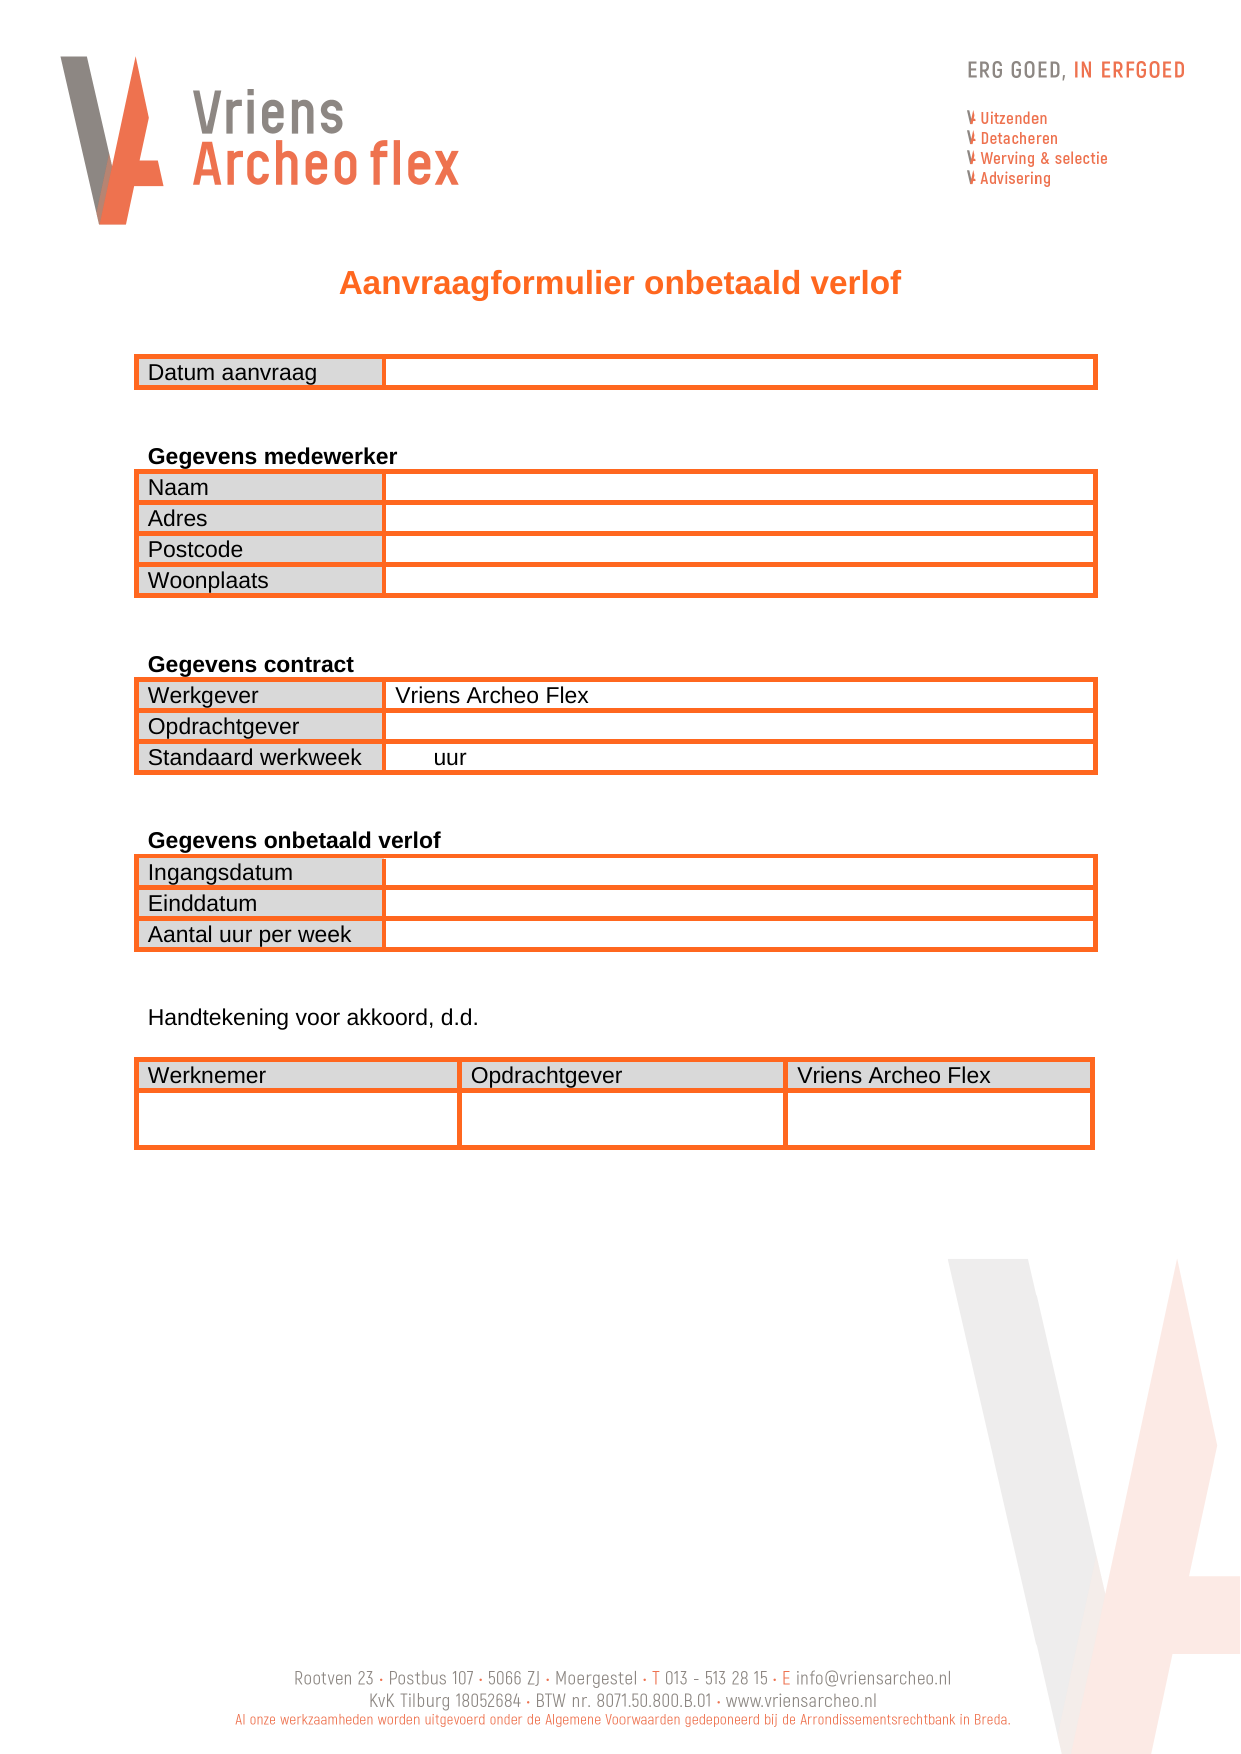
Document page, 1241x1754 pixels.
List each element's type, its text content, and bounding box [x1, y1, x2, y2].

picture [1, 0, 1241, 1754]
text Handtekening voor akkoord, d.d. [148, 1004, 1093, 1031]
table_cell [386, 921, 1093, 947]
table_header Vriens Archeo Flex [788, 1062, 1090, 1088]
table_header Datum aanvraag [139, 359, 382, 385]
table_cell Adres [139, 505, 382, 531]
text Gegevens onbetaald verlof [148, 827, 1093, 854]
table_cell [139, 1093, 457, 1145]
table_header Ingangsdatum [139, 858, 384, 885]
table_cell Einddatum [139, 890, 382, 916]
table_cell [462, 1093, 783, 1145]
table_header [386, 474, 1093, 500]
text Gegevens medewerker [148, 443, 1093, 469]
text Aanvraagformulier onbetaald verlof [148, 263, 1093, 301]
table_header [386, 858, 1093, 885]
table_header [386, 359, 1093, 385]
table_header Werkgever [139, 682, 382, 708]
table_cell Woonplaats [139, 567, 382, 593]
table_cell [788, 1093, 1090, 1145]
table_cell Opdrachtgever [139, 713, 382, 739]
table_cell [386, 567, 1093, 593]
table_header Naam [139, 474, 382, 500]
text Gegevens contract [148, 651, 1093, 677]
table_header Vriens Archeo Flex [386, 682, 1093, 708]
table_cell [386, 713, 1093, 739]
table_cell Postcode [139, 536, 382, 562]
table_cell uur [386, 744, 1093, 770]
table_cell [386, 890, 1093, 916]
table_cell [386, 536, 1093, 562]
table_header Opdrachtgever [462, 1062, 783, 1088]
table_cell Aantal uur per week [139, 921, 382, 947]
table_header Werknemer [139, 1062, 457, 1088]
table_cell [386, 505, 1093, 531]
table_cell Standaard werkweek [139, 744, 382, 770]
